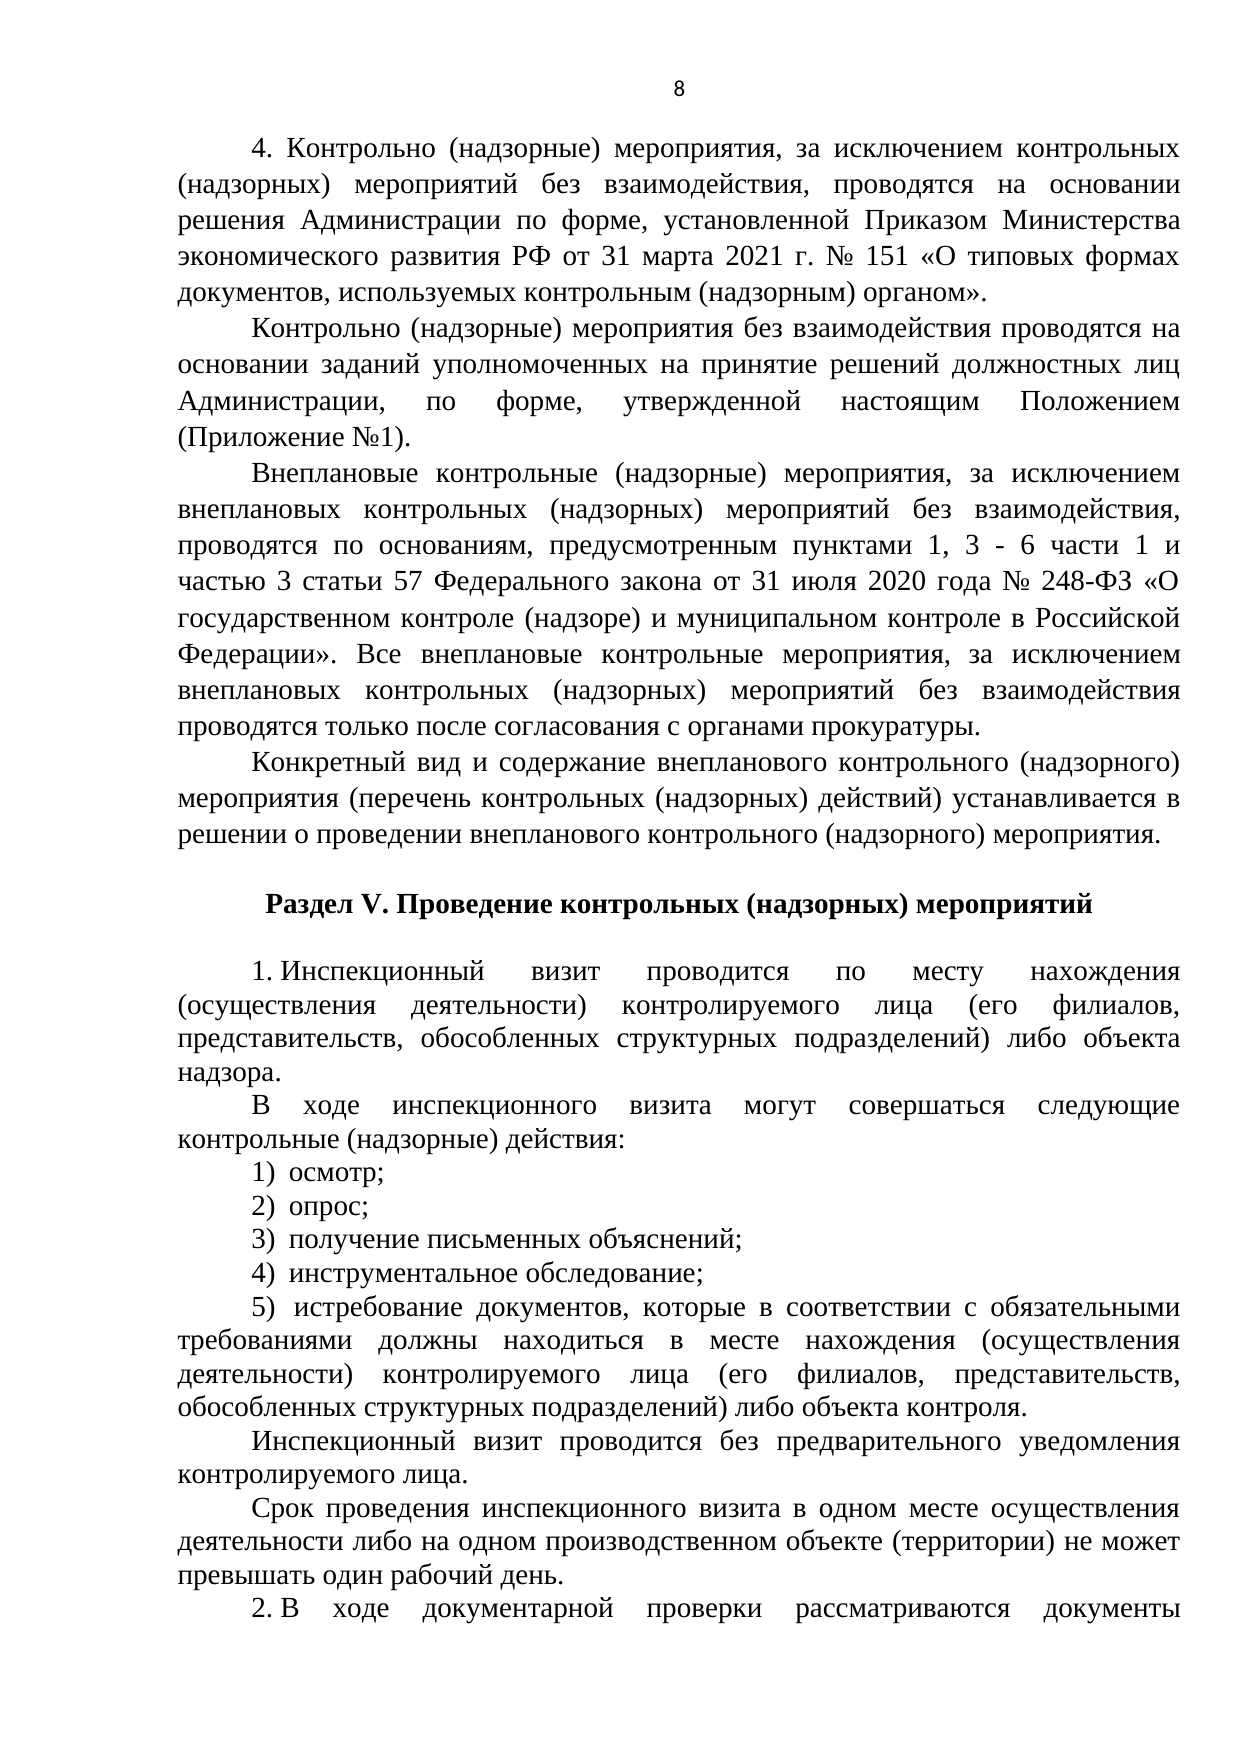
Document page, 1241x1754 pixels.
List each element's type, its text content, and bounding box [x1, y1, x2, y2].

list получение письменных объяснений; [251, 1222, 1181, 1255]
text Срок проведения инспекционного визита в одном месте осуществления деятельности либо на одном производственном объекте (территории) не может превышать один рабочий день. [177, 1490, 1181, 1591]
text Контрольно (надзорные) мероприятия без взаимодействия проводятся на основании заданий уполномоченных на принятие решений должностных лиц Администрации, по форме, утвержденной настоящим Положением (Приложение №1). [177, 311, 1181, 452]
list истребование документов, которые в соответствии с обязательными требованиями должны находиться в месте нахождения (осуществления деятельности) контролируемого лица (его филиалов, представительств, обособленных структурных подразделений) либо объекта контроля. [177, 1289, 1181, 1423]
list осмотр; [251, 1154, 1181, 1188]
text В ходе инспекционного визита могут совершаться следующие контрольные (надзорные) действия: [177, 1087, 1181, 1154]
list опрос; [251, 1188, 1181, 1222]
text Раздел V. Проведение контрольных (надзорных) мероприятий [177, 886, 1181, 920]
text Внеплановые контрольные (надзорные) мероприятия, за исключением внеплановых контрольных (надзорных) мероприятий без взаимодействия, проводятся по основаниям, предусмотренным пунктами 1, 3 - 6 части 1 и частью 3 статьи 57 Федерального закона от 31 июля 2020 года № 248-ФЗ «О государственном контроле (надзоре) и муниципальном контроле в Российской Федерации». Все внеплановые контрольные мероприятия, за исключением внеплановых контрольных (надзорных) мероприятий без взаимодействия проводятся только после согласования с органами прокуратуры. [177, 455, 1181, 742]
text 1. Инспекционный визит проводится по месту нахождения (осуществления деятельности) контролируемого лица (его филиалов, представительств, обособленных структурных подразделений) либо объекта надзора. [177, 953, 1181, 1087]
text Инспекционный визит проводится без предварительного уведомления контролируемого лица. [177, 1423, 1181, 1490]
list инструментальное обследование; [251, 1255, 1181, 1289]
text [177, 1591, 1181, 1624]
text Конкретный вид и содержание внепланового контрольного (надзорного) мероприятия (перечень контрольных (надзорных) действий) устанавливается в решении о проведении внепланового контрольного (надзорного) мероприятия. [177, 744, 1181, 850]
text 4. Контрольно (надзорные) мероприятия, за исключением контрольных (надзорных) мероприятий без взаимодействия, проводятся на основании решения Администрации по форме, установленной Приказом Министерства экономического развития РФ от 31 марта 2021 г. № 151 «О типовых формах документов, используемых контрольным (надзорным) органом». [177, 130, 1181, 308]
